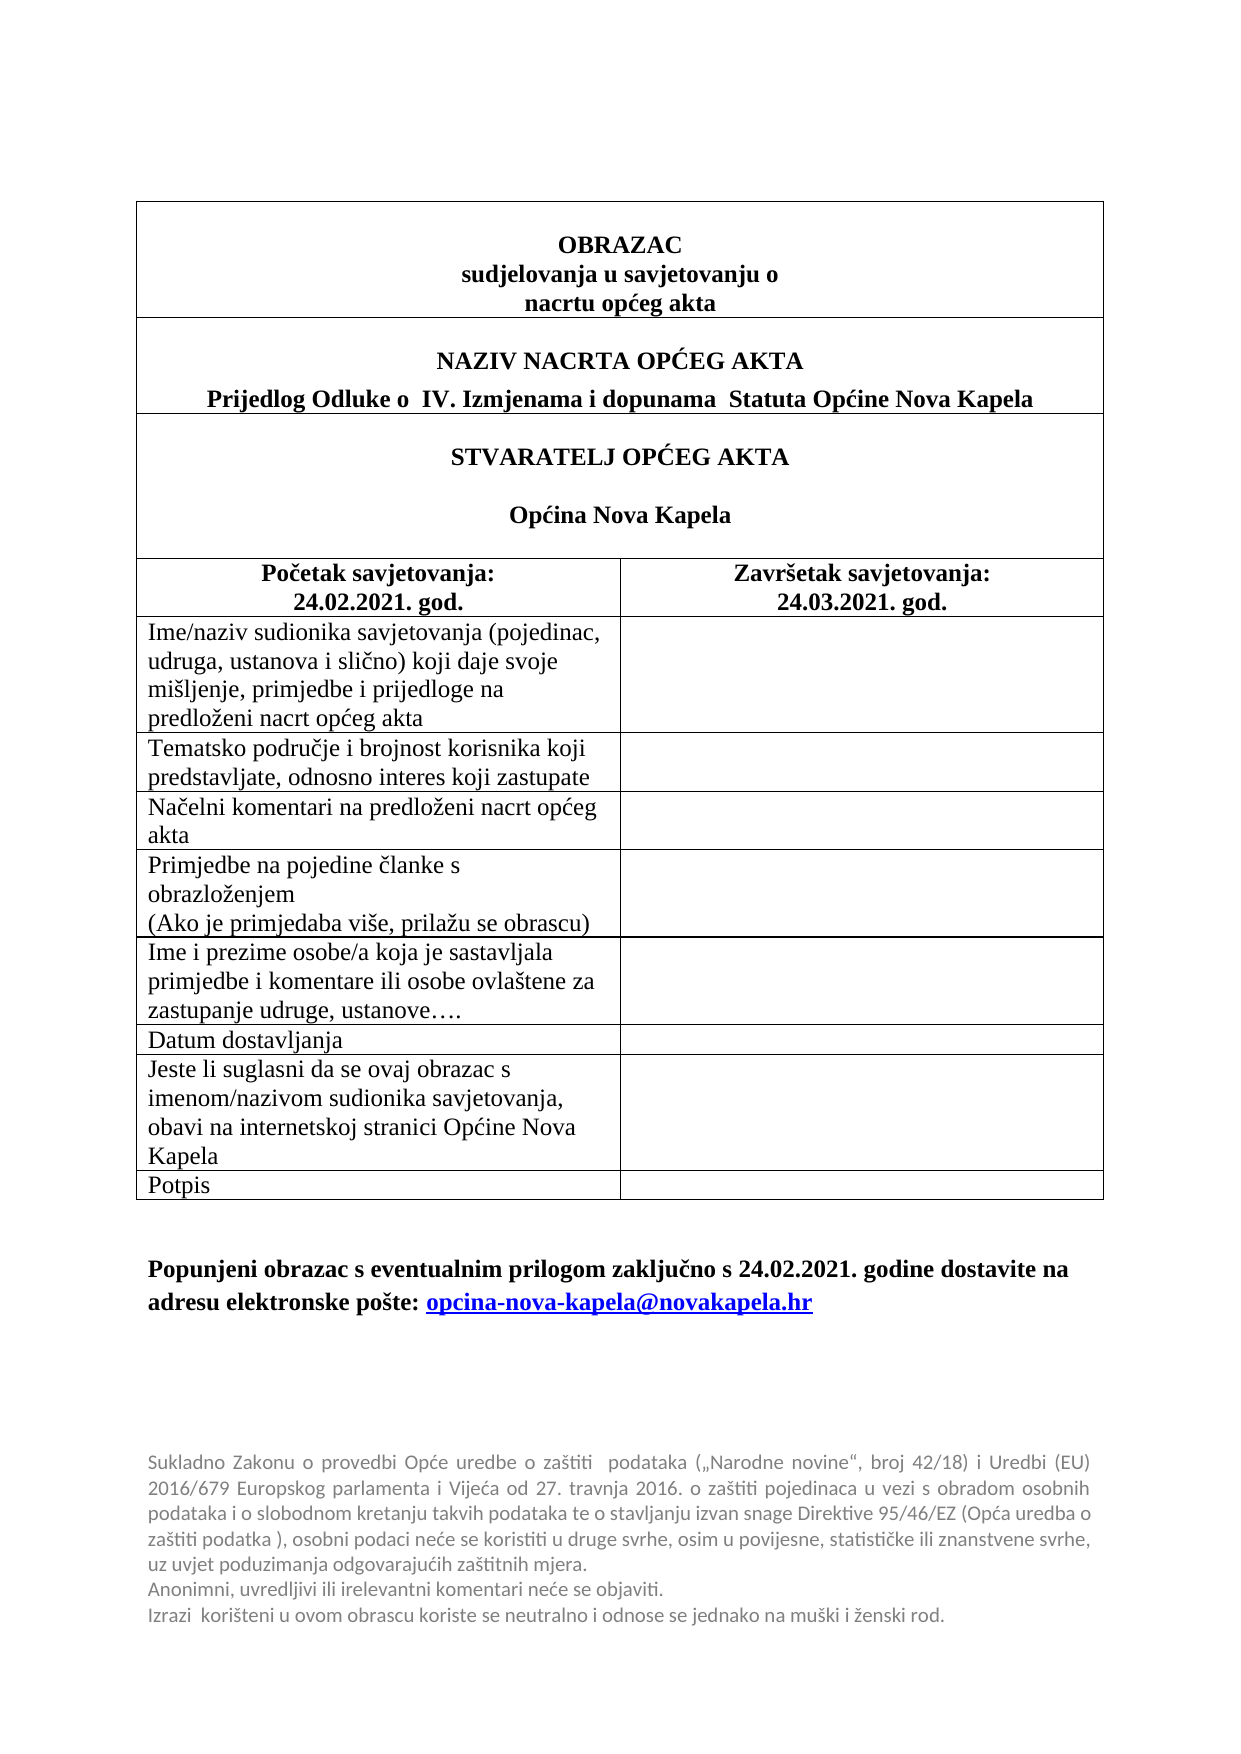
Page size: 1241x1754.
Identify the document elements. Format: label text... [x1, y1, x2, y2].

table_cell Primjedbe na pojedine članke s obrazloženjem (Ako je primjedaba više, prilažu se obrascu) [137, 850, 620, 936]
table_cell [621, 1055, 1103, 1169]
table_cell Tematsko područje i brojnost korisnika koji predstavljate, odnosno interes koji zastupate [137, 733, 620, 791]
table_cell [621, 733, 1103, 791]
table_cell [621, 1171, 1103, 1199]
table_header OBRAZAC sudjelovanja u savjetovanju o nacrtu općeg akta [137, 202, 1103, 317]
table_cell Ime i prezime osobe/a koja je sastavljala primjedbe i komentare ili osobe ovlaštene za zastupanje udruge, ustanove…. [137, 938, 620, 1024]
text Popunjeni obrazac s eventualnim prilogom zaključno s 24.02.2021. godine dostavite na adresu elektronske pošte: opcina-nova-kapela@novakapela.hr [148, 1254, 1093, 1316]
table_cell Jeste li suglasni da se ovaj obrazac s imenom/nazivom sudionika savjetovanja, obavi na internetskoj stranici Općine Nova Kapela [137, 1055, 620, 1169]
table_cell [621, 617, 1103, 732]
table_cell [621, 850, 1103, 936]
table_cell [621, 792, 1103, 849]
table_cell STVARATELJ OPĆEG AKTA Općina Nova Kapela [137, 414, 1103, 557]
table_cell Načelni komentari na predloženi nacrt općeg akta [137, 792, 620, 849]
table_cell Datum dostavljanja [137, 1025, 620, 1053]
table_cell [621, 938, 1103, 1024]
table_cell Početak savjetovanja: 24.02.2021. god. [137, 559, 620, 616]
table_cell [621, 1025, 1103, 1053]
table_cell Ime/naziv sudionika savjetovanja (pojedinac, udruga, ustanova i slično) koji daje svoje mišljenje, primjedbe i prijedloge na predloženi nacrt općeg akta [137, 617, 620, 732]
table_cell Potpis [137, 1171, 620, 1199]
table_cell Završetak savjetovanja: 24.03.2021. god. [621, 559, 1103, 616]
table_cell NAZIV NACRTA OPĆEG AKTA Prijedlog Odluke o IV. Izmjenama i dopunama Statuta Općine Nova Kapela [137, 318, 1103, 413]
